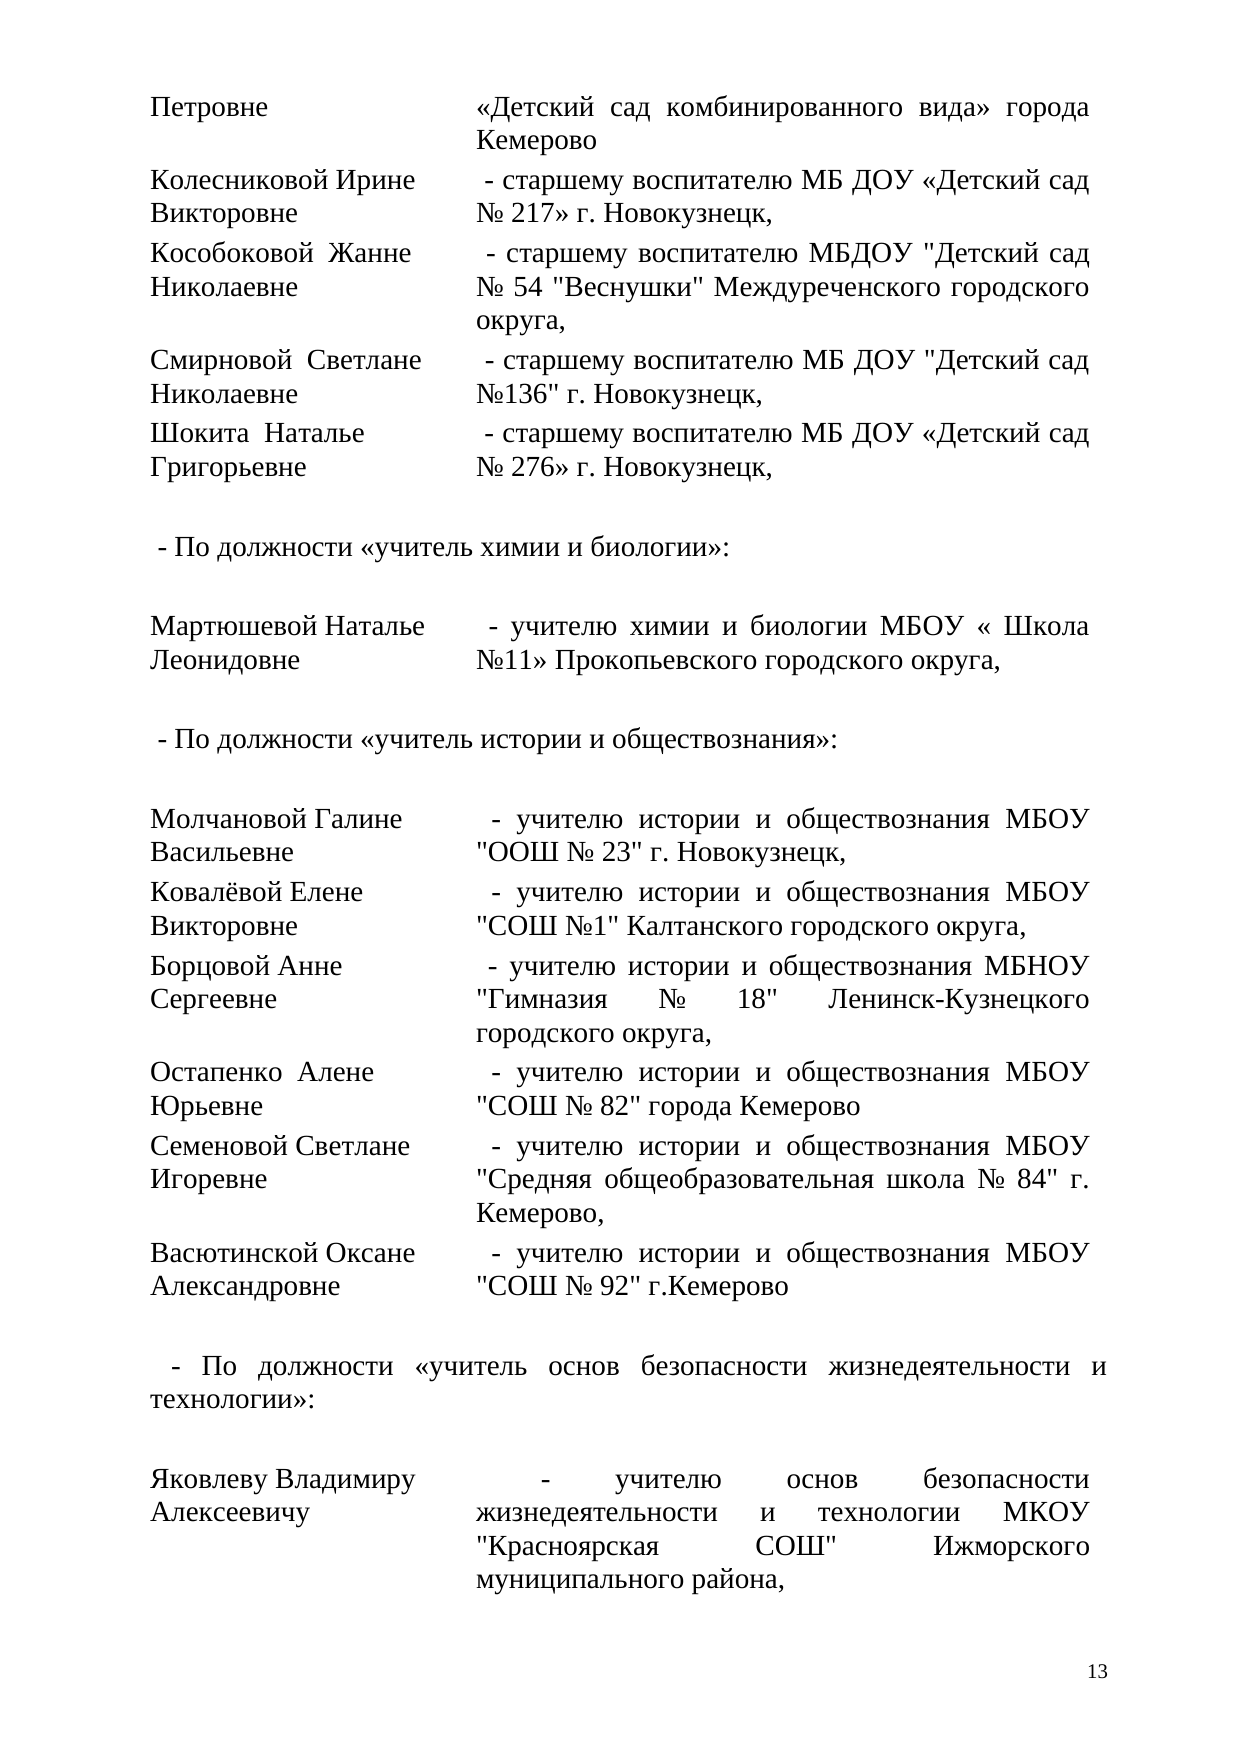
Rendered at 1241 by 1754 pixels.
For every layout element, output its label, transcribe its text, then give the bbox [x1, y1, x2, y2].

table_header Мартюшевой Наталье Леонидовне [149, 608, 475, 682]
table_cell - старшему воспитателю МБ ДОУ «Детский сад № 217» г. Новокузнецк, [475, 162, 1091, 235]
table_header - учителю химии и биологии МБОУ « Школа №11» Прокопьевского городского округа, [475, 608, 1091, 682]
table_cell Семеновой Светлане Игоревне [149, 1128, 475, 1235]
text - По должности «учитель истории и обществознания»: [150, 721, 1108, 755]
table_cell - учителю истории и обществознания МБОУ "Средняя общеобразовательная школа № 84" г. Кемерово, [475, 1128, 1091, 1235]
table_cell Остапенко Алене Юрьевне [149, 1055, 475, 1128]
table_cell Кособоковой Жанне Николаевне [149, 235, 475, 342]
table_cell - учителю истории и обществознания МБОУ "СОШ № 92" г.Кемерово [475, 1235, 1091, 1308]
text - По должности «учитель основ безопасности жизнедеятельности и технологии»: [150, 1348, 1108, 1415]
table_cell Васютинской Оксане Александровне [149, 1235, 475, 1308]
table_cell - старшему воспитателю МБ ДОУ "Детский сад №136" г. Новокузнецк, [475, 342, 1091, 416]
table_header Молчановой Галине Васильевне [149, 801, 475, 874]
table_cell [149, 89, 475, 162]
table_cell - учителю истории и обществознания МБНОУ "Гимназия № 18" Ленинск-Кузнецкого городского округа, [475, 948, 1091, 1054]
table_cell Смирновой Светлане Николаевне [149, 342, 475, 416]
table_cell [475, 89, 1091, 162]
table_cell Шокита Наталье Григорьевне [149, 416, 475, 489]
table_cell Борцовой Анне Сергеевне [149, 948, 475, 1054]
table_header Яковлеву Владимиру Алексеевичу [149, 1461, 475, 1601]
table_cell - учителю истории и обществознания МБОУ "СОШ № 82" города Кемерово [475, 1055, 1091, 1128]
table_cell - учителю истории и обществознания МБОУ "СОШ №1" Калтанского городского округа, [475, 874, 1091, 948]
text - По должности «учитель химии и биологии»: [150, 529, 1108, 562]
table_header - учителю истории и обществознания МБОУ "ООШ № 23" г. Новокузнецк, [475, 801, 1091, 874]
table_header - учителю основ безопасности жизнедеятельности и технологии МКОУ "Красноярская СОШ" Ижморского муниципального района, [475, 1461, 1091, 1601]
table_cell - старшему воспитателю МБ ДОУ «Детский сад № 276» г. Новокузнецк, [475, 416, 1091, 489]
table_cell Колесниковой Ирине Викторовне [149, 162, 475, 235]
table_cell - старшему воспитателю МБДОУ "Детский сад № 54 "Веснушки" Междуреченского городского округа, [475, 235, 1091, 342]
table_cell Ковалёвой Елене Викторовне [149, 874, 475, 948]
